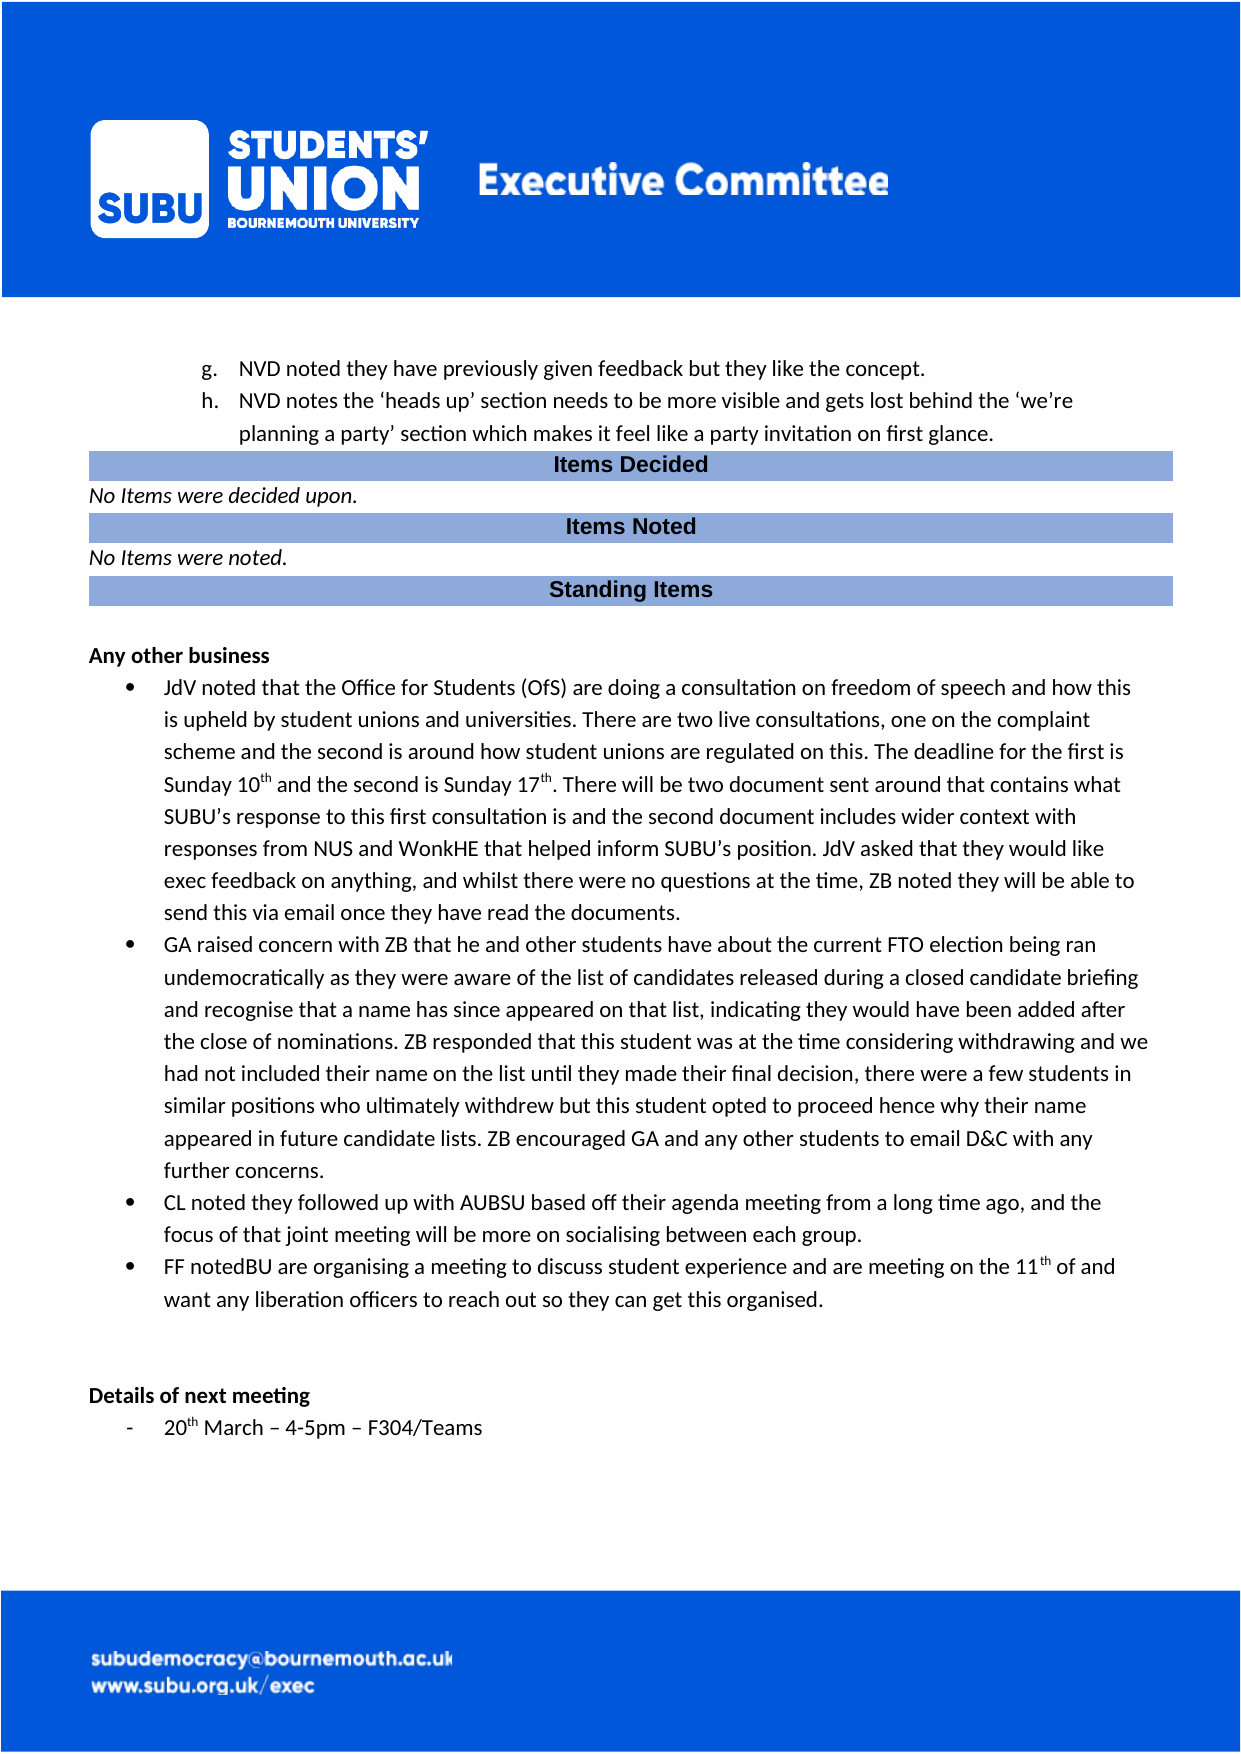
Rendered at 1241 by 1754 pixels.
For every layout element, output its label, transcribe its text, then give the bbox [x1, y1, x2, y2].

text No Items were decided upon. [89, 481, 1152, 509]
text Any other business [89, 641, 1152, 669]
list CL noted they followed up with AUBSU based off their agenda meeting from a long time ago, and the focus of that joint meeting will be more on socialising between each group. [126, 1188, 1152, 1248]
text No Items were noted. [89, 543, 1152, 572]
list NVD noted they have previously given feedback but they like the concept. [201, 354, 1152, 382]
table_header Standing Items [89, 576, 1173, 606]
list FF notedBU are organising a meeting to discuss student experience and are meeting on the 11th of and want any liberation officers to reach out so they can get this organised. [126, 1252, 1152, 1313]
picture [228, 130, 428, 228]
table_header Items Noted [89, 513, 1173, 543]
text Details of next meeting [89, 1381, 1152, 1409]
table_header Items Decided [89, 451, 1173, 481]
list JdV noted that the Office for Students (OfS) are doing a consultation on freedom of speech and how this is upheld by student unions and universities. There are two live consultations, one on the complaint scheme and the second is around how student unions are regulated on this. The deadline for the first is Sunday 10th and the second is Sunday 17th. There will be two document sent around that contains what SUBU’s response to this first consultation is and the second document includes wider context with responses from NUS and WonkHE that helped inform SUBU’s position. JdV asked that they would like exec feedback on anything, and whilst there were no questions at the time, ZB noted they will be able to send this via email once they have read the documents. [126, 673, 1152, 926]
list GA raised concern with ZB that he and other students have about the current FTO election being ran undemocratically as they were aware of the list of candidates released during a closed candidate briefing and recognise that a name has since appeared on that list, indicating they would have been added after the close of nominations. ZB responded that this student was at the time considering withdrawing and we had not included their name on the list until they made their final decision, there were a few students in similar positions who ultimately withdrew but this student opted to proceed hence why their name appeared in future candidate lists. ZB encouraged GA and any other students to email D&C with any further concerns. [126, 931, 1152, 1184]
list NVD notes the ‘heads up’ section needs to be more visible and gets lost behind the ‘we’re planning a party’ section which makes it feel like a party invitation on first glance. [201, 387, 1152, 447]
list 20th March – 4-5pm – F304/Teams [126, 1413, 1152, 1441]
